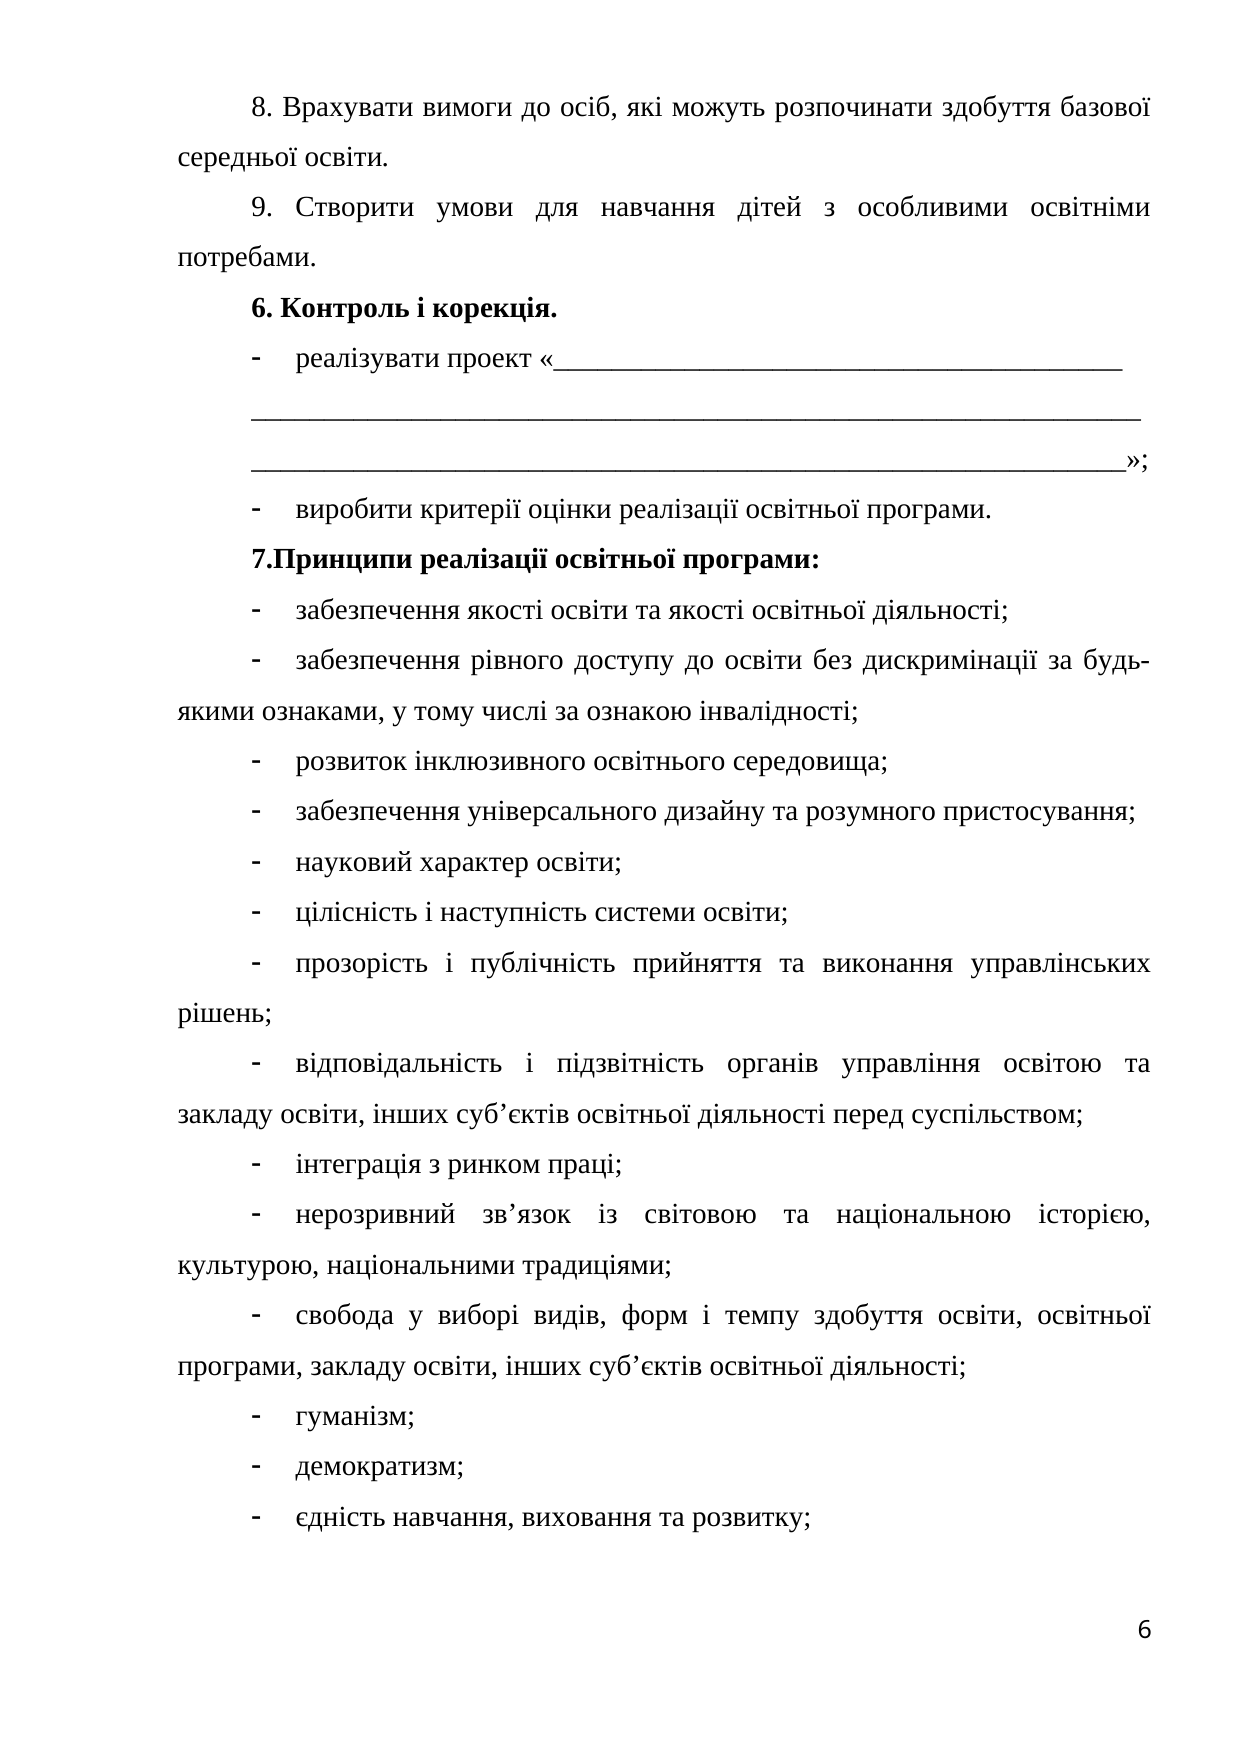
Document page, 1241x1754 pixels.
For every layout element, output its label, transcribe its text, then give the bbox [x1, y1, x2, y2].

list виробити критерії оцінки реалізації освітньої програми. [177, 491, 1152, 525]
text 8. Врахувати вимоги до осіб, які можуть розпочинати здобуття базової середньої освіти. [177, 89, 1152, 172]
list гуманізм; [177, 1398, 1152, 1432]
list демократизм; [177, 1448, 1152, 1482]
list єдність навчання, виховання та розвитку; [177, 1499, 1152, 1533]
text 7.Принципи реалізації освітньої програми: [177, 542, 1143, 575]
list свобода у виборі видів, форм і темпу здобуття освіти, освітньої програми, закладу освіти, інших суб’єктів освітньої діяльності; [177, 1297, 1152, 1381]
text 6. Контроль і корекція. [177, 290, 1152, 323]
list науковий характер освіти; [177, 844, 1152, 878]
list забезпечення рівного доступу до освіти без дискримінації за будь-якими ознаками, у тому числі за ознакою інвалідності; [177, 642, 1152, 726]
list реалізувати проект «_______________________________________ [177, 340, 1152, 374]
list інтеграція з ринком праці; [177, 1146, 1152, 1180]
list нерозривний зв’язок із світовою та національною історією, культурою, національними традиціями; [177, 1197, 1152, 1281]
list розвиток інклюзивного освітнього середовища; [177, 743, 1152, 777]
text _________________________________________________________________________________________________________________________»; [251, 391, 1152, 474]
list забезпечення універсального дизайну та розумного пристосування; [177, 793, 1152, 827]
list відповідальність і підзвітність органів управління освітою та закладу освіти, інших суб’єктів освітньої діяльності перед суспільством; [177, 1046, 1152, 1129]
list прозорість і публічність прийняття та виконання управлінських рішень; [177, 945, 1152, 1029]
list цілісність і наступність системи освіти; [177, 894, 1152, 928]
list забезпечення якості освіти та якості освітньої діяльності; [177, 592, 1152, 626]
text 9. Створити умови для навчання дітей з особливими освітніми потребами. [177, 189, 1152, 273]
